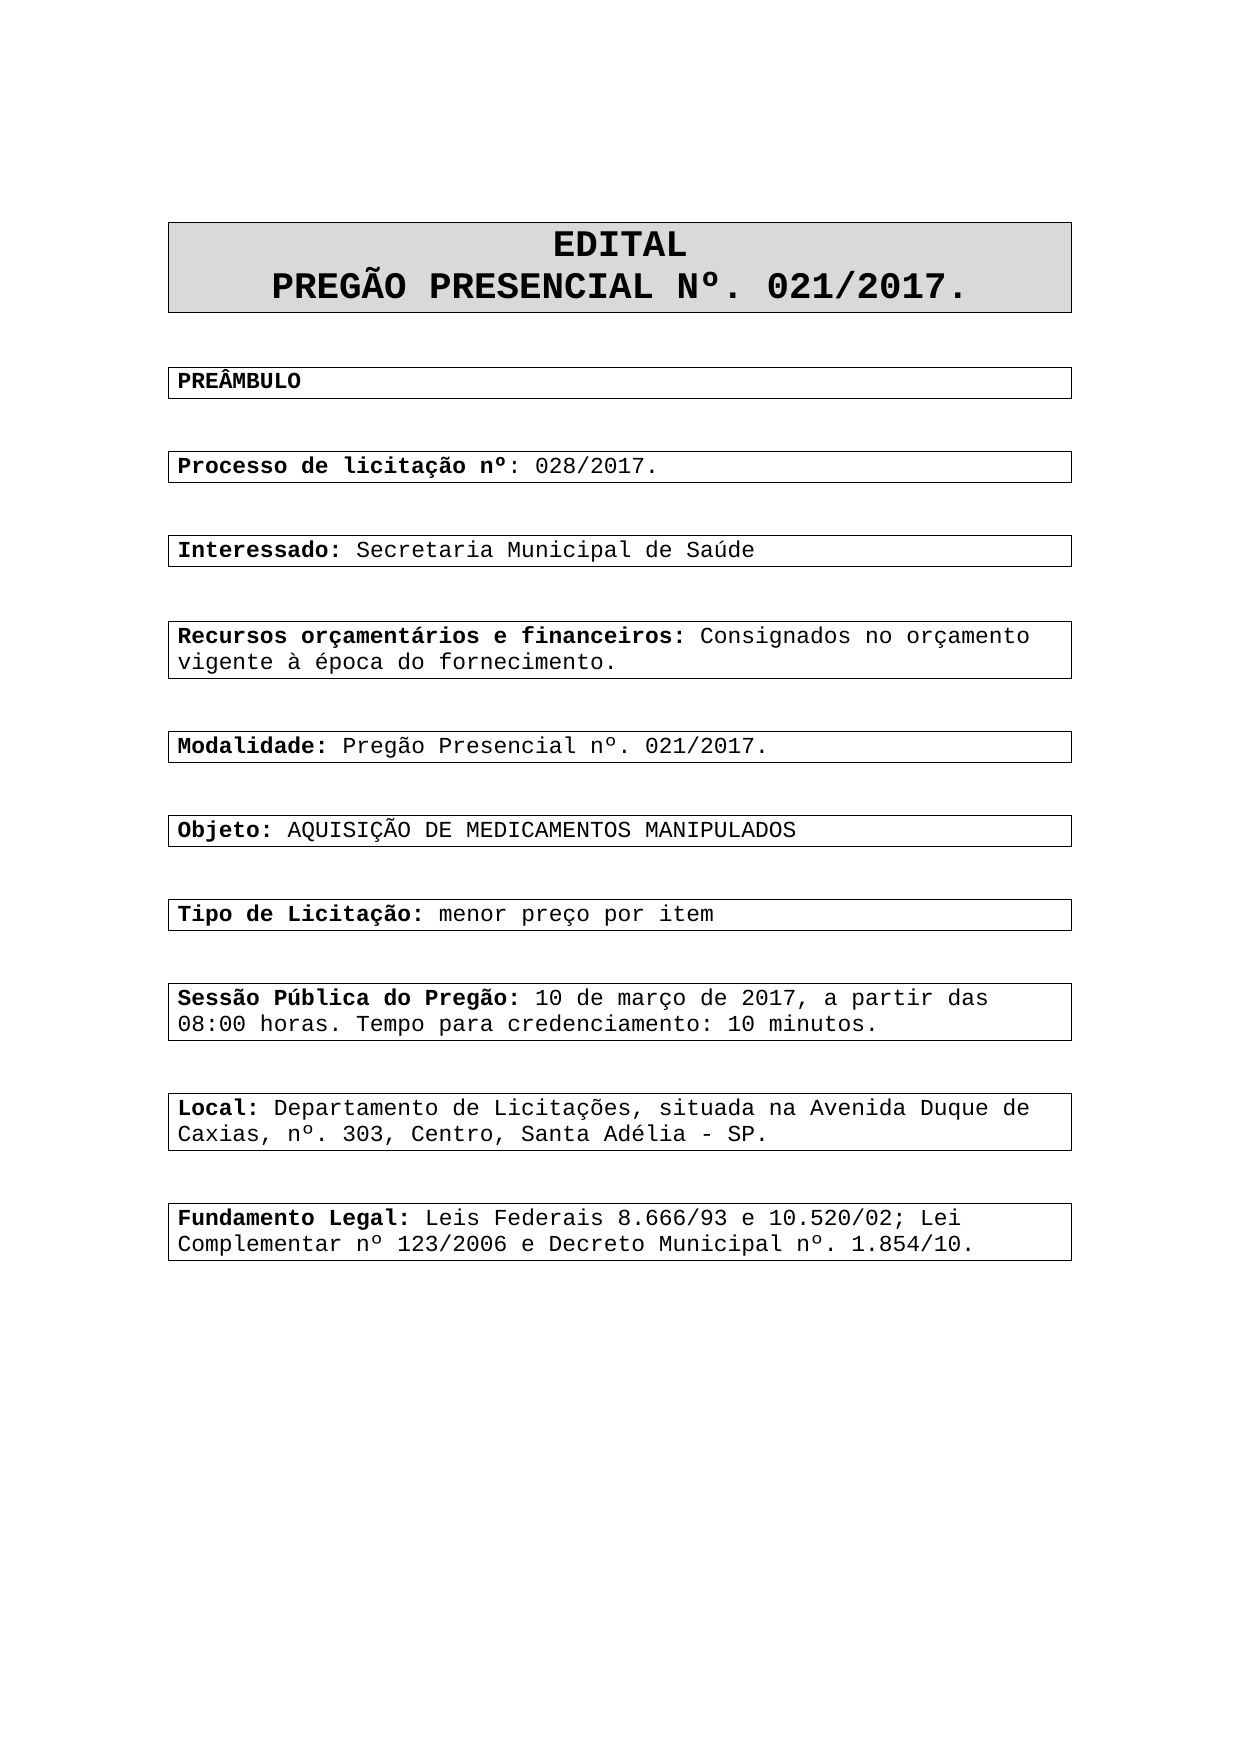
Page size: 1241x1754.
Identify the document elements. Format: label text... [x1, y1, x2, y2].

text Tipo de Licitação: menor preço por item [169, 900, 1071, 930]
text Fundamento Legal: Leis Federais 8.666/93 e 10.520/02; Lei Complementar nº 123/2006 e Decreto Municipal nº. 1.854/10. [169, 1204, 1071, 1260]
text PREÂMBULO [169, 368, 1071, 398]
text Recursos orçamentários e financeiros: Consignados no orçamento vigente à época do fornecimento. [169, 622, 1071, 678]
text Local: Departamento de Licitações, situada na Avenida Duque de Caxias, nº. 303, Centro, Santa Adélia - SP. [169, 1094, 1071, 1150]
text Modalidade: Pregão Presencial nº. 021/2017. [169, 732, 1071, 762]
text EDITAL [169, 223, 1071, 264]
text Processo de licitação nº: 028/2017. [169, 452, 1071, 482]
text Interessado: Secretaria Municipal de Saúde [169, 536, 1071, 566]
text Objeto: AQUISIÇÃO DE MEDICAMENTOS MANIPULADOS [169, 816, 1071, 846]
text Sessão Pública do Pregão: 10 de março de 2017, a partir das 08:00 horas. Tempo para credenciamento: 10 minutos. [169, 984, 1071, 1040]
text PREGÃO PRESENCIAL Nº. 021/2017. [169, 264, 1071, 312]
